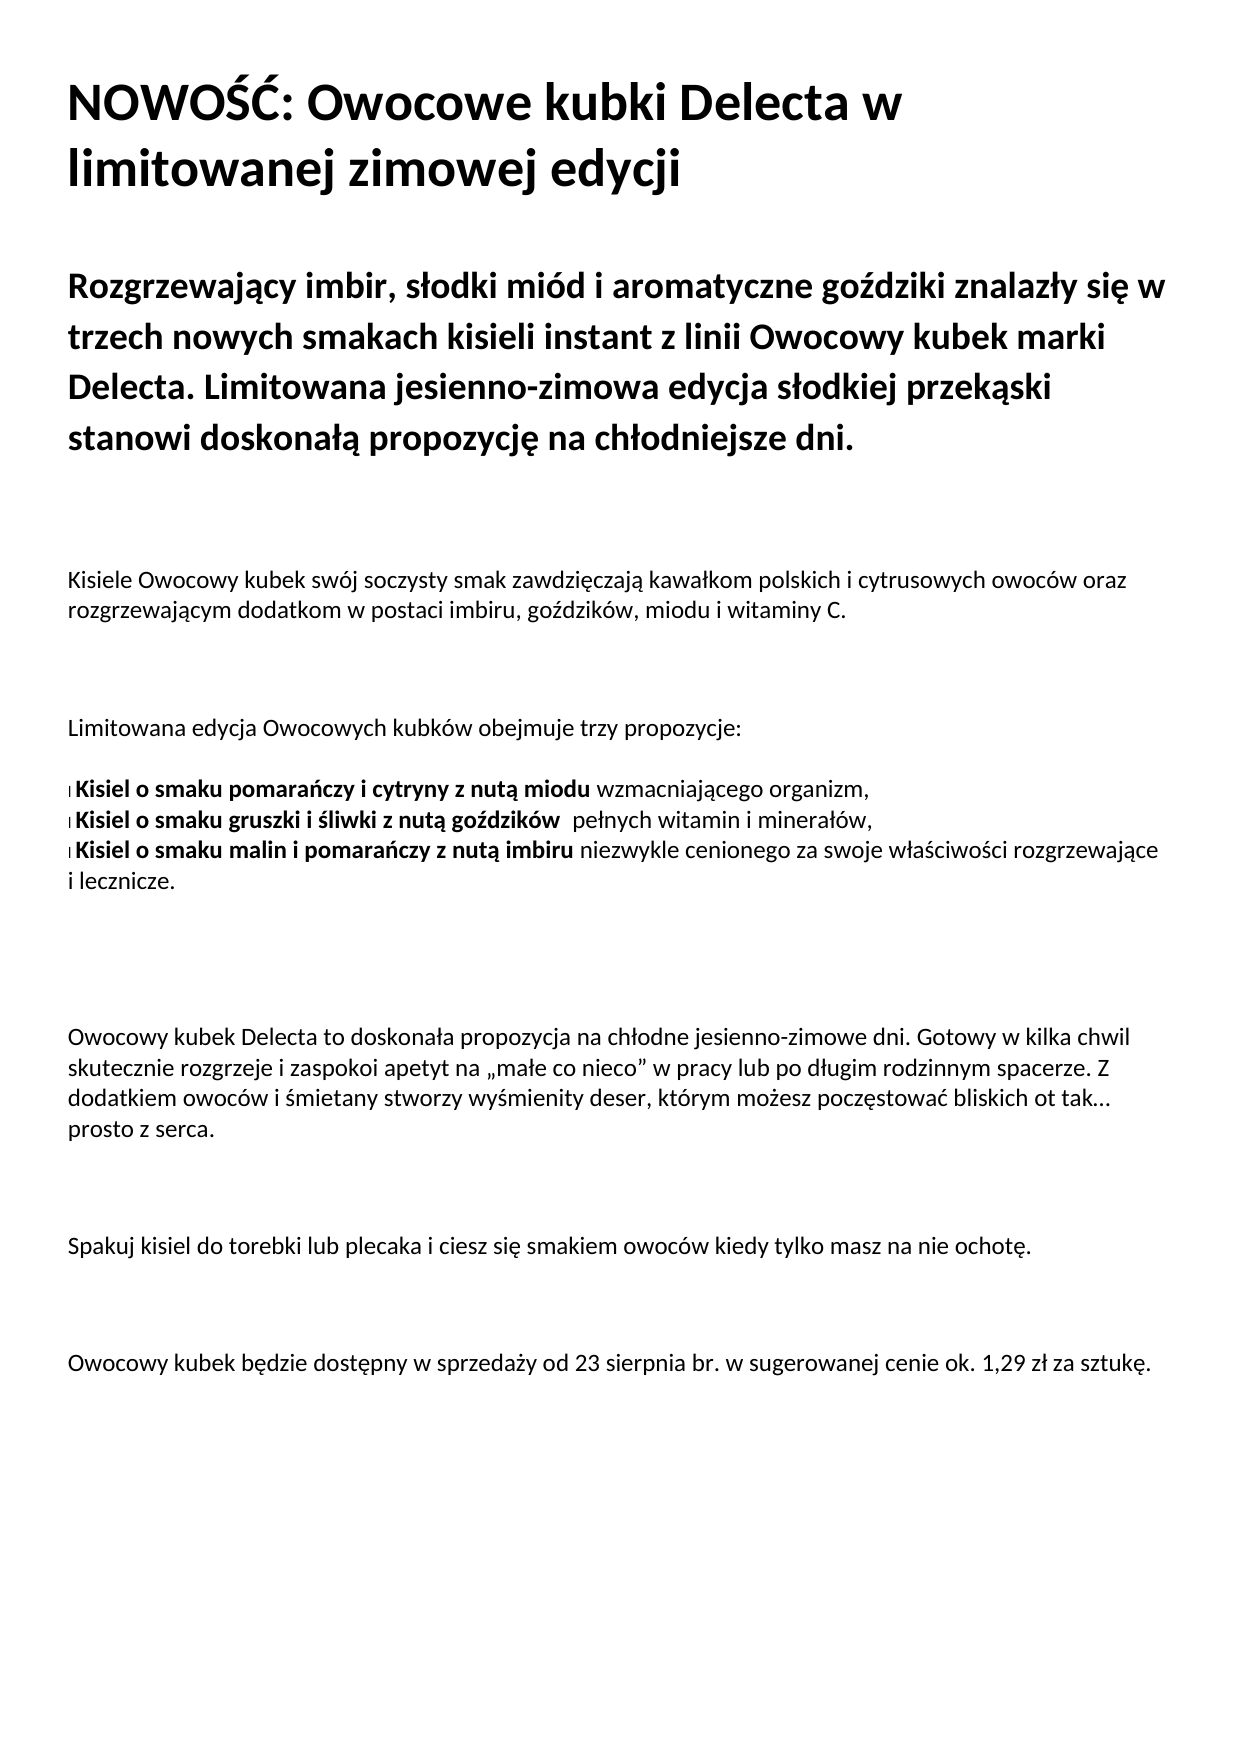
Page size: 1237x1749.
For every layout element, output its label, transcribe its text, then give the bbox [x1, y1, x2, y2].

text NOWOŚĆ: Owocowe kubki Delecta w limitowanej zimowej edycji [68, 68, 1169, 200]
text l Kisiel o smaku pomarańczy i cytryny z nutą miodu wzmacniającego organizm, [68, 773, 1169, 804]
text l Kisiel o smaku malin i pomarańczy z nutą imbiru niezwykle cenionego za swoje właściwości rozgrzewające i lecznicze. [68, 834, 1169, 896]
text Owocowy kubek będzie dostępny w sprzedaży od 23 sierpnia br. w sugerowanej cenie ok. 1,29 zł za sztukę. [68, 1347, 1169, 1378]
text Limitowana edycja Owocowych kubków obejmuje trzy propozycje: [68, 712, 1169, 742]
text Rozgrzewający imbir, słodki miód i aromatyczne goździki znalazły się w trzech nowych smakach kisieli instant z linii Owocowy kubek marki Delecta. Limitowana jesienno-zimowa edycja słodkiej przekąski stanowi doskonałą propozycję na chłodniejsze dni. [68, 262, 1169, 459]
text Spakuj kisiel do torebki lub plecaka i ciesz się smakiem owoców kiedy tylko masz na nie ochotę. [68, 1230, 1169, 1261]
text Kisiele Owocowy kubek swój soczysty smak zawdzięczają kawałkom polskich i cytrusowych owoców oraz rozgrzewającym dodatkom w postaci imbiru, goździków, miodu i witaminy C. [68, 564, 1169, 625]
text Owocowy kubek Delecta to doskonała propozycja na chłodne jesienno-zimowe dni. Gotowy w kilka chwil skutecznie rozgrzeje i zaspokoi apetyt na „małe co nieco” w pracy lub po długim rodzinnym spacerze. Z dodatkiem owoców i śmietany stworzy wyśmienity deser, którym możesz poczęstować bliskich ot tak… prosto z serca. [68, 1022, 1169, 1144]
text l Kisiel o smaku gruszki i śliwki z nutą goździków pełnych witamin i minerałów, [68, 804, 1169, 834]
